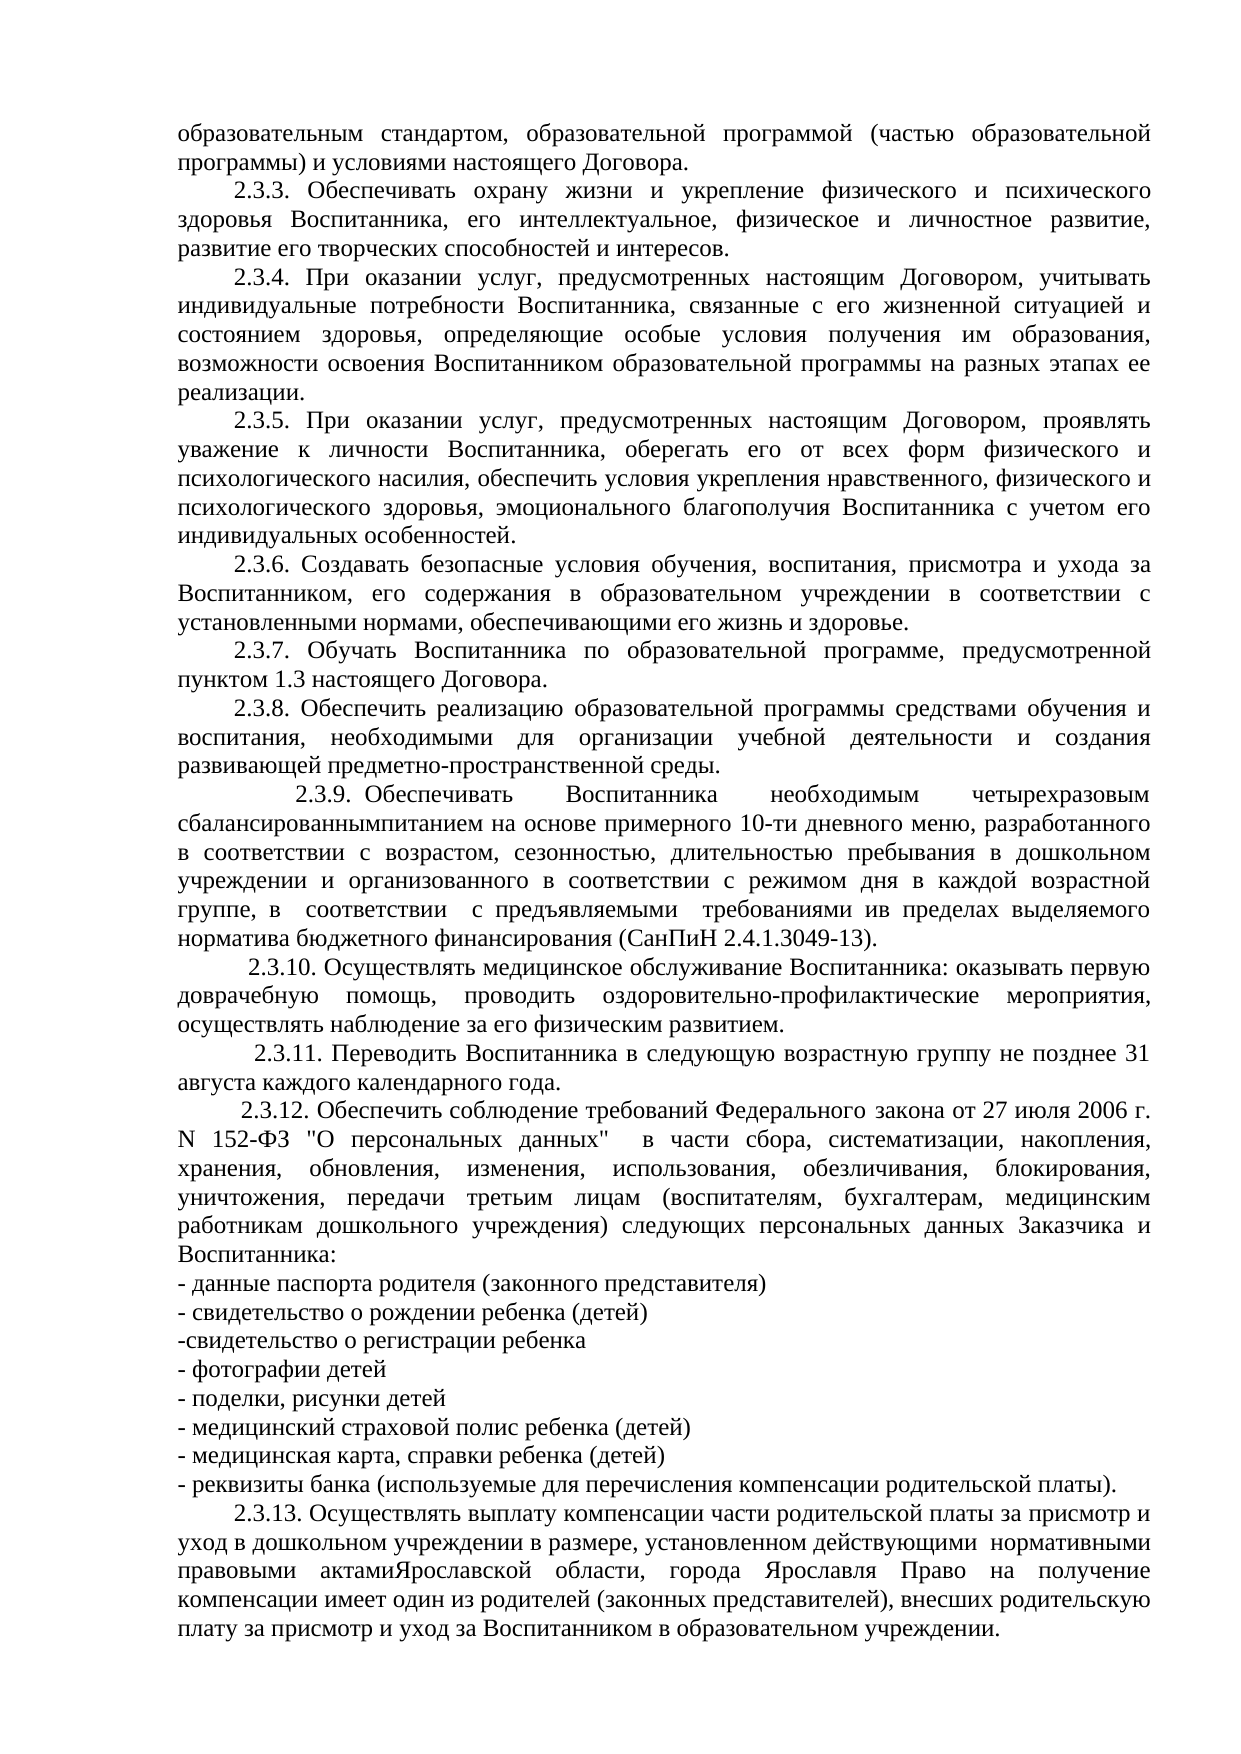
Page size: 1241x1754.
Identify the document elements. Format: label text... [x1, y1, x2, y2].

text 2.3.13. Осуществлять выплату компенсации части родительской платы за присмотр и уход в дошкольном учреждении в размере, установленном действующими нормативными правовыми актамиЯрославской области, города Ярославля Право на получение компенсации имеет один из родителей (законных представителей), внесших родительскую плату за присмотр и уход за Воспитанником в образовательном учреждении. [177, 1498, 1152, 1642]
text - медицинский страховой полис ребенка (детей) [177, 1412, 1152, 1441]
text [177, 118, 1152, 176]
text 2.3.9. Обеспечивать Воспитанника необходимым четырехразовым сбалансированнымпитанием на основе примерного 10-ти дневного меню, разработанного в соответствии с возрастом, сезонностью, длительностью пребывания в дошкольном учреждении и организованного в соответствии с режимом дня в каждой возрастной группе, в соответствии с предъявляемыми требованиями ив пределах выделяемого норматива бюджетного финансирования (СанПиН 2.4.1.3049-13). [177, 779, 1152, 952]
text - свидетельство о рождении ребенка (детей) [177, 1297, 1152, 1326]
text - реквизиты банка (используемые для перечисления компенсации родительской платы). [177, 1469, 1152, 1498]
text 2.3.4. При оказании услуг, предусмотренных настоящим Договором, учитывать индивидуальные потребности Воспитанника, связанные с его жизненной ситуацией и состоянием здоровья, определяющие особые условия получения им образования, возможности освоения Воспитанником образовательной программы на разных этапах ее реализации. [177, 262, 1152, 406]
text 2.3.8. Обеспечить реализацию образовательной программы средствами обучения и воспитания, необходимыми для организации учебной деятельности и создания развивающей предметно-пространственной среды. [177, 693, 1152, 779]
text - поделки, рисунки детей [177, 1383, 1152, 1412]
text - медицинская карта, справки ребенка (детей) [177, 1441, 1152, 1469]
text -свидетельство о регистрации ребенка [177, 1326, 1152, 1354]
text 2.3.6. Создавать безопасные условия обучения, воспитания, присмотра и ухода за Воспитанником, его содержания в образовательном учреждении в соответствии с установленными нормами, обеспечивающими его жизнь и здоровье. [177, 549, 1152, 636]
text 2.3.3. Обеспечивать охрану жизни и укрепление физического и психического здоровья Воспитанника, его интеллектуальное, физическое и личностное развитие, развитие его творческих способностей и интересов. [177, 176, 1152, 262]
text 2.3.7. Обучать Воспитанника по образовательной программе, предусмотренной пунктом 1.3 настоящего Договора. [177, 636, 1152, 693]
text 2.3.12. Обеспечить соблюдение требований Федерального закона от 27 июля 2006 г. N 152-ФЗ "О персональных данных" в части сбора, систематизации, накопления, хранения, обновления, изменения, использования, обезличивания, блокирования, уничтожения, передачи третьим лицам (воспитателям, бухгалтерам, медицинским работникам дошкольного учреждения) следующих персональных данных Заказчика и Воспитанника: [177, 1096, 1152, 1268]
text 2.3.10. Осуществлять медицинское обслуживание Воспитанника: оказывать первую доврачебную помощь, проводить оздоровительно-профилактические мероприятия, осуществлять наблюдение за его физическим развитием. [177, 952, 1152, 1038]
text 2.3.11. Переводить Воспитанника в следующую возрастную группу не позднее 31 августа каждого календарного года. [177, 1038, 1152, 1096]
text 2.3.5. При оказании услуг, предусмотренных настоящим Договором, проявлять уважение к личности Воспитанника, оберегать его от всех форм физического и психологического насилия, обеспечить условия укрепления нравственного, физического и психологического здоровья, эмоционального благополучия Воспитанника с учетом его индивидуальных особенностей. [177, 406, 1152, 549]
text - фотографии детей [177, 1354, 1152, 1383]
text - данные паспорта родителя (законного представителя) [177, 1268, 1152, 1297]
